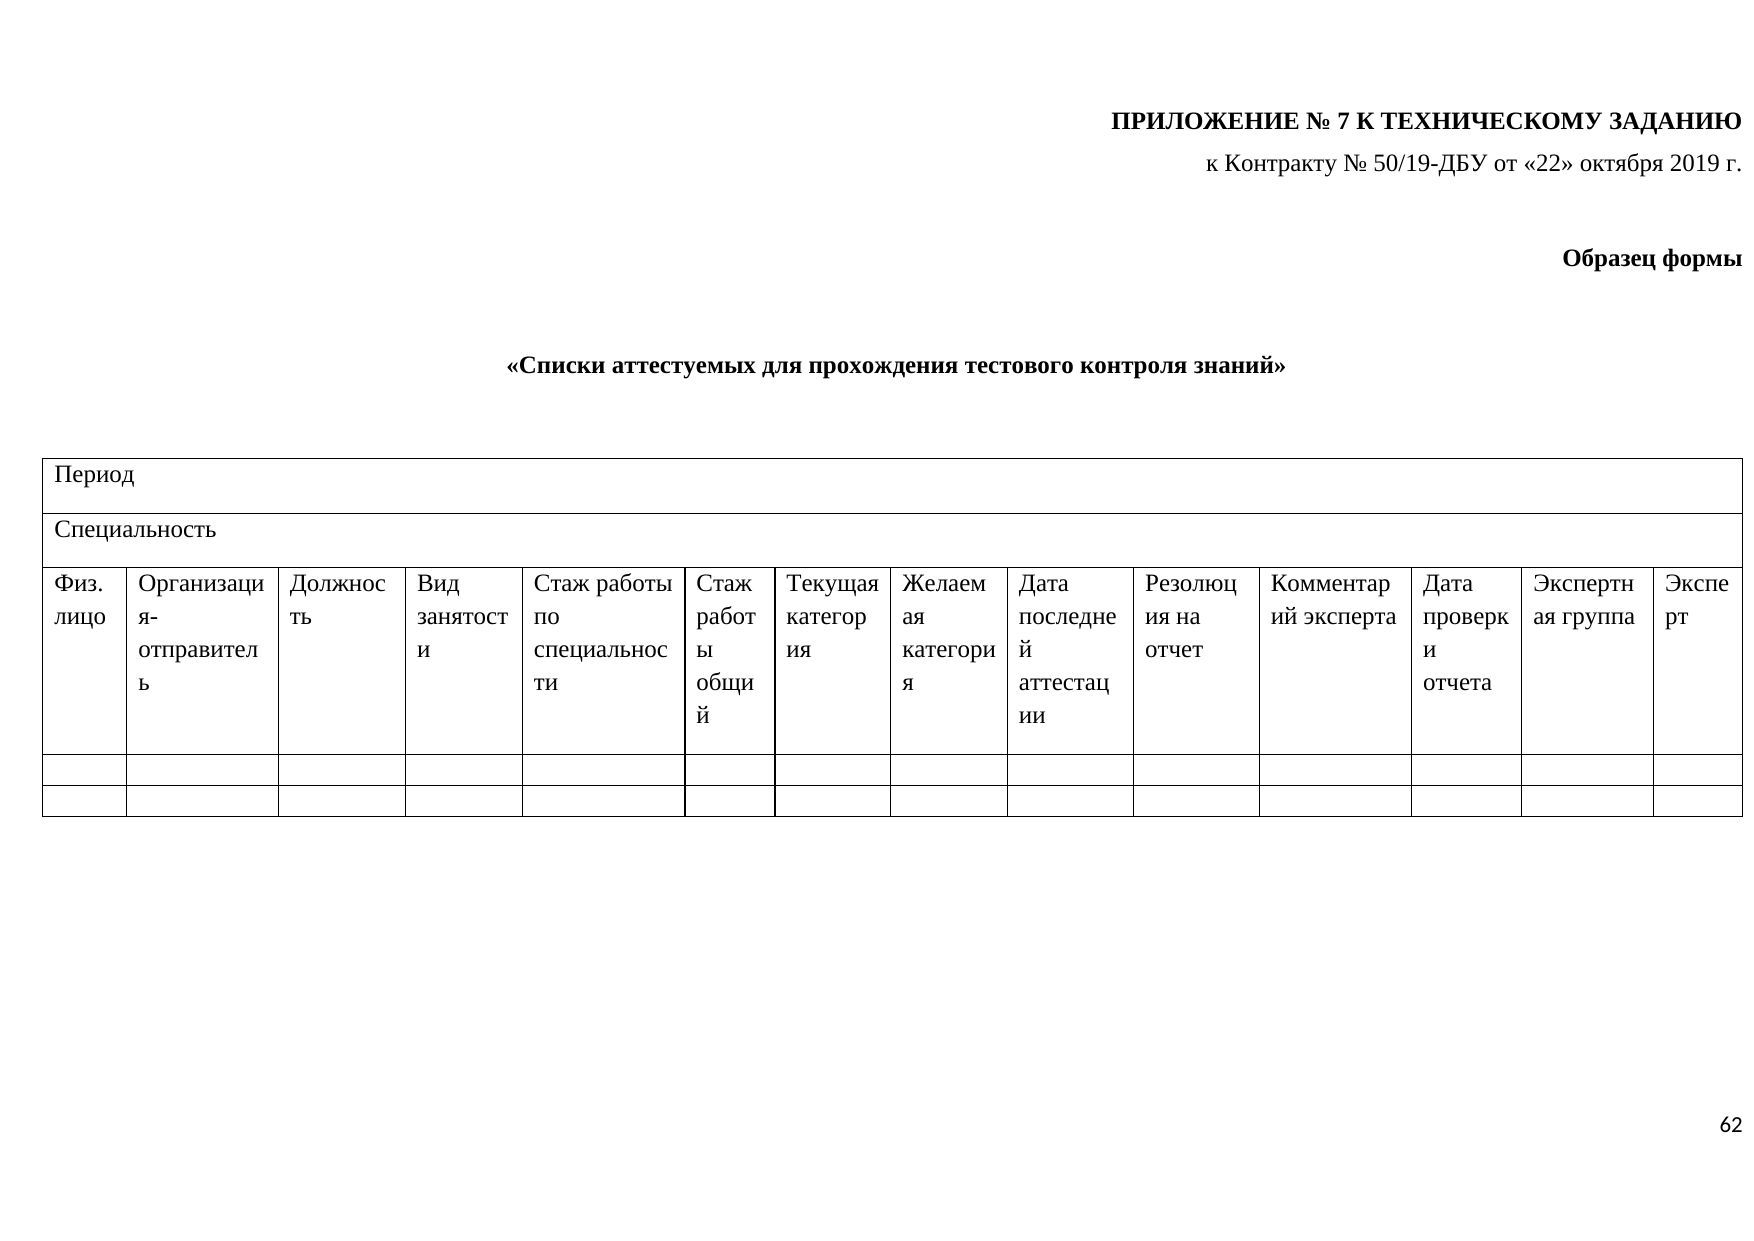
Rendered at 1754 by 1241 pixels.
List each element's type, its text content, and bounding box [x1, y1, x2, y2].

table_cell [43, 786, 126, 816]
table_cell [1412, 786, 1521, 816]
table_cell [406, 755, 522, 785]
table_cell Желаемая категория [891, 568, 1007, 754]
table_cell [1522, 786, 1653, 816]
table_cell [686, 786, 774, 816]
table_cell [406, 786, 522, 816]
table_cell Дата последней аттестации [1008, 568, 1133, 754]
text Приложение № 7 к техническому заданию [44, 106, 1742, 135]
table_cell [279, 755, 405, 785]
table_cell Стаж работы по специальности [523, 568, 684, 754]
table_cell Вид занятости [406, 568, 522, 754]
table_cell Дата проверки отчета [1412, 568, 1521, 754]
text к Контракту № 50/19-ДБУ от «22» октября 2019 г. [44, 148, 1742, 176]
table_cell Резолюция на отчет [1134, 568, 1259, 754]
table_cell [1260, 786, 1411, 816]
table_cell Текущая категория [776, 568, 890, 754]
table_cell [1008, 786, 1133, 816]
table_cell [1134, 755, 1259, 785]
table_cell Стаж работы общий [686, 568, 774, 754]
table_cell [1654, 755, 1742, 785]
table_cell [1008, 755, 1133, 785]
table_cell [776, 786, 890, 816]
table_cell [891, 755, 1007, 785]
table_cell [1260, 755, 1411, 785]
table_cell [127, 786, 278, 816]
text Образец формы [15, 243, 1742, 271]
table_cell [1654, 786, 1742, 816]
text «Списки аттестуемых для прохождения тестового контроля знаний» [44, 350, 1742, 379]
table_cell [1412, 755, 1521, 785]
table_cell [127, 755, 278, 785]
table_cell [43, 755, 126, 785]
table_cell Специальность [43, 514, 1742, 567]
table_cell Комментарий эксперта [1260, 568, 1411, 754]
table_cell Физ. лицо [43, 568, 126, 754]
table_cell [1134, 786, 1259, 816]
table_cell [523, 786, 684, 816]
table_header Период [43, 459, 1742, 513]
table_cell [1522, 755, 1653, 785]
table_cell [523, 755, 684, 785]
table_cell Эксперт [1654, 568, 1742, 754]
table_cell Должность [279, 568, 405, 754]
table_cell [279, 786, 405, 816]
table_cell [891, 786, 1007, 816]
table_cell [686, 755, 774, 785]
table_cell Экспертная группа [1522, 568, 1653, 754]
table_cell [776, 755, 890, 785]
table_cell Организация-отправитель [127, 568, 278, 754]
